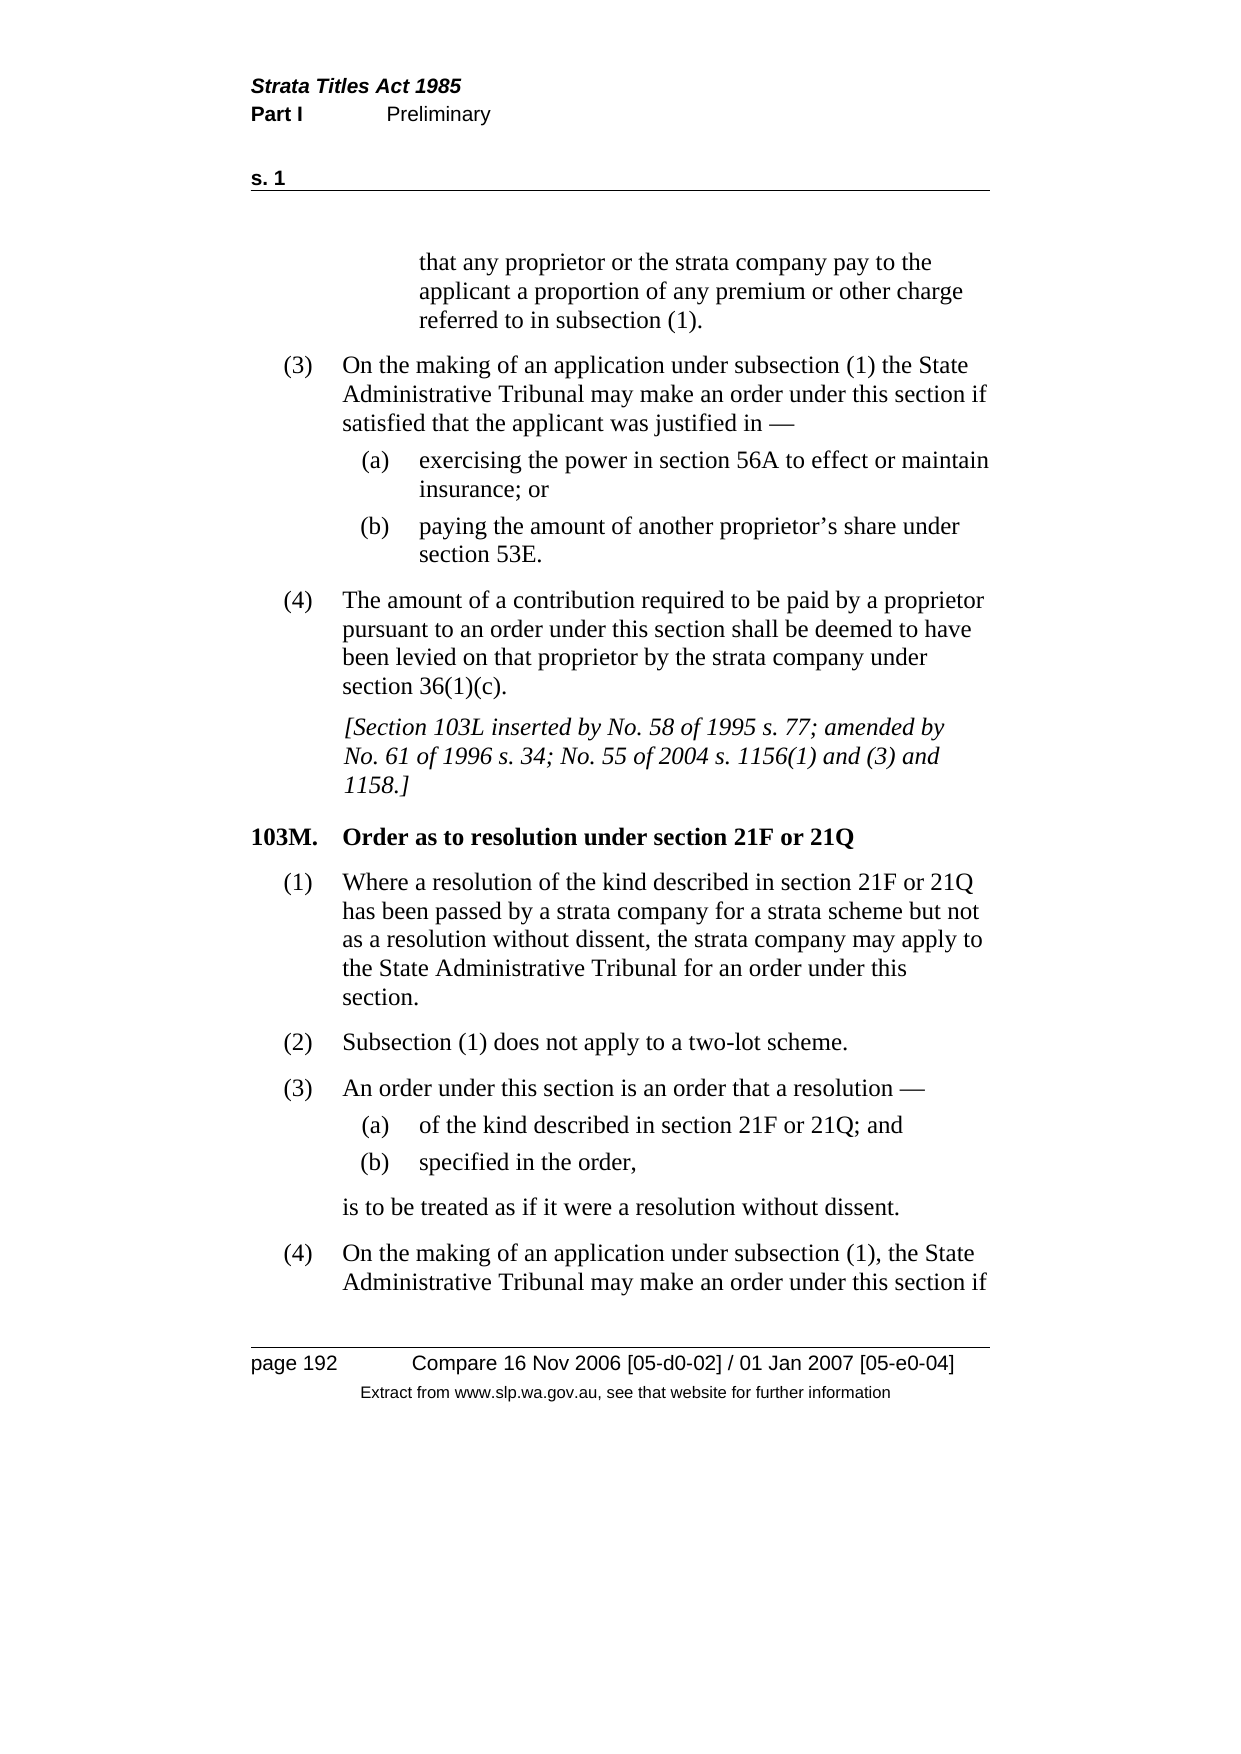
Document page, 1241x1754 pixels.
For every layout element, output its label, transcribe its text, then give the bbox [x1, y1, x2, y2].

text (2) Subsection (1) does not apply to a two-lot scheme. [251, 1027, 990, 1056]
text that any proprietor or the strata company pay to the applicant a proportion of any premium or other charge referred to in subsection (1). [251, 247, 990, 334]
text (3) An order under this section is an order that a resolution — [251, 1073, 990, 1102]
text is to be treated as if it were a resolution without dissent. [251, 1192, 990, 1221]
text [Section 103L inserted by No. 58 of 1995 s. 77; amended by No. 61 of 1996 s. 34; No. 55 of 2004 s. 1156(1) and (3) and 1158.] [251, 712, 990, 799]
text (a) of the kind described in section 21F or 21Q; and [251, 1110, 990, 1139]
text (a) exercising the power in section 56A to effect or maintain insurance; or [251, 445, 990, 502]
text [251, 1238, 990, 1295]
text (4) The amount of a contribution required to be paid by a proprietor pursuant to an order under this section shall be deemed to have been levied on that proprietor by the strata company under section 36(1)(c). [251, 585, 990, 700]
text (1) Where a resolution of the kind described in section 21F or 21Q has been passed by a strata company for a strata scheme but not as a resolution without dissent, the strata company may apply to the State Administrative Tribunal for an order under this section. [251, 867, 990, 1011]
text (b) paying the amount of another proprietor’s share under section 53E. [251, 511, 990, 568]
text (b) specified in the order, [251, 1147, 990, 1176]
subtitle 103M. Order as to resolution under section 21F or 21Q [251, 822, 990, 850]
text (3) On the making of an application under subsection (1) the State Administrative Tribunal may make an order under this section if satisfied that the applicant was justified in — [251, 350, 990, 437]
